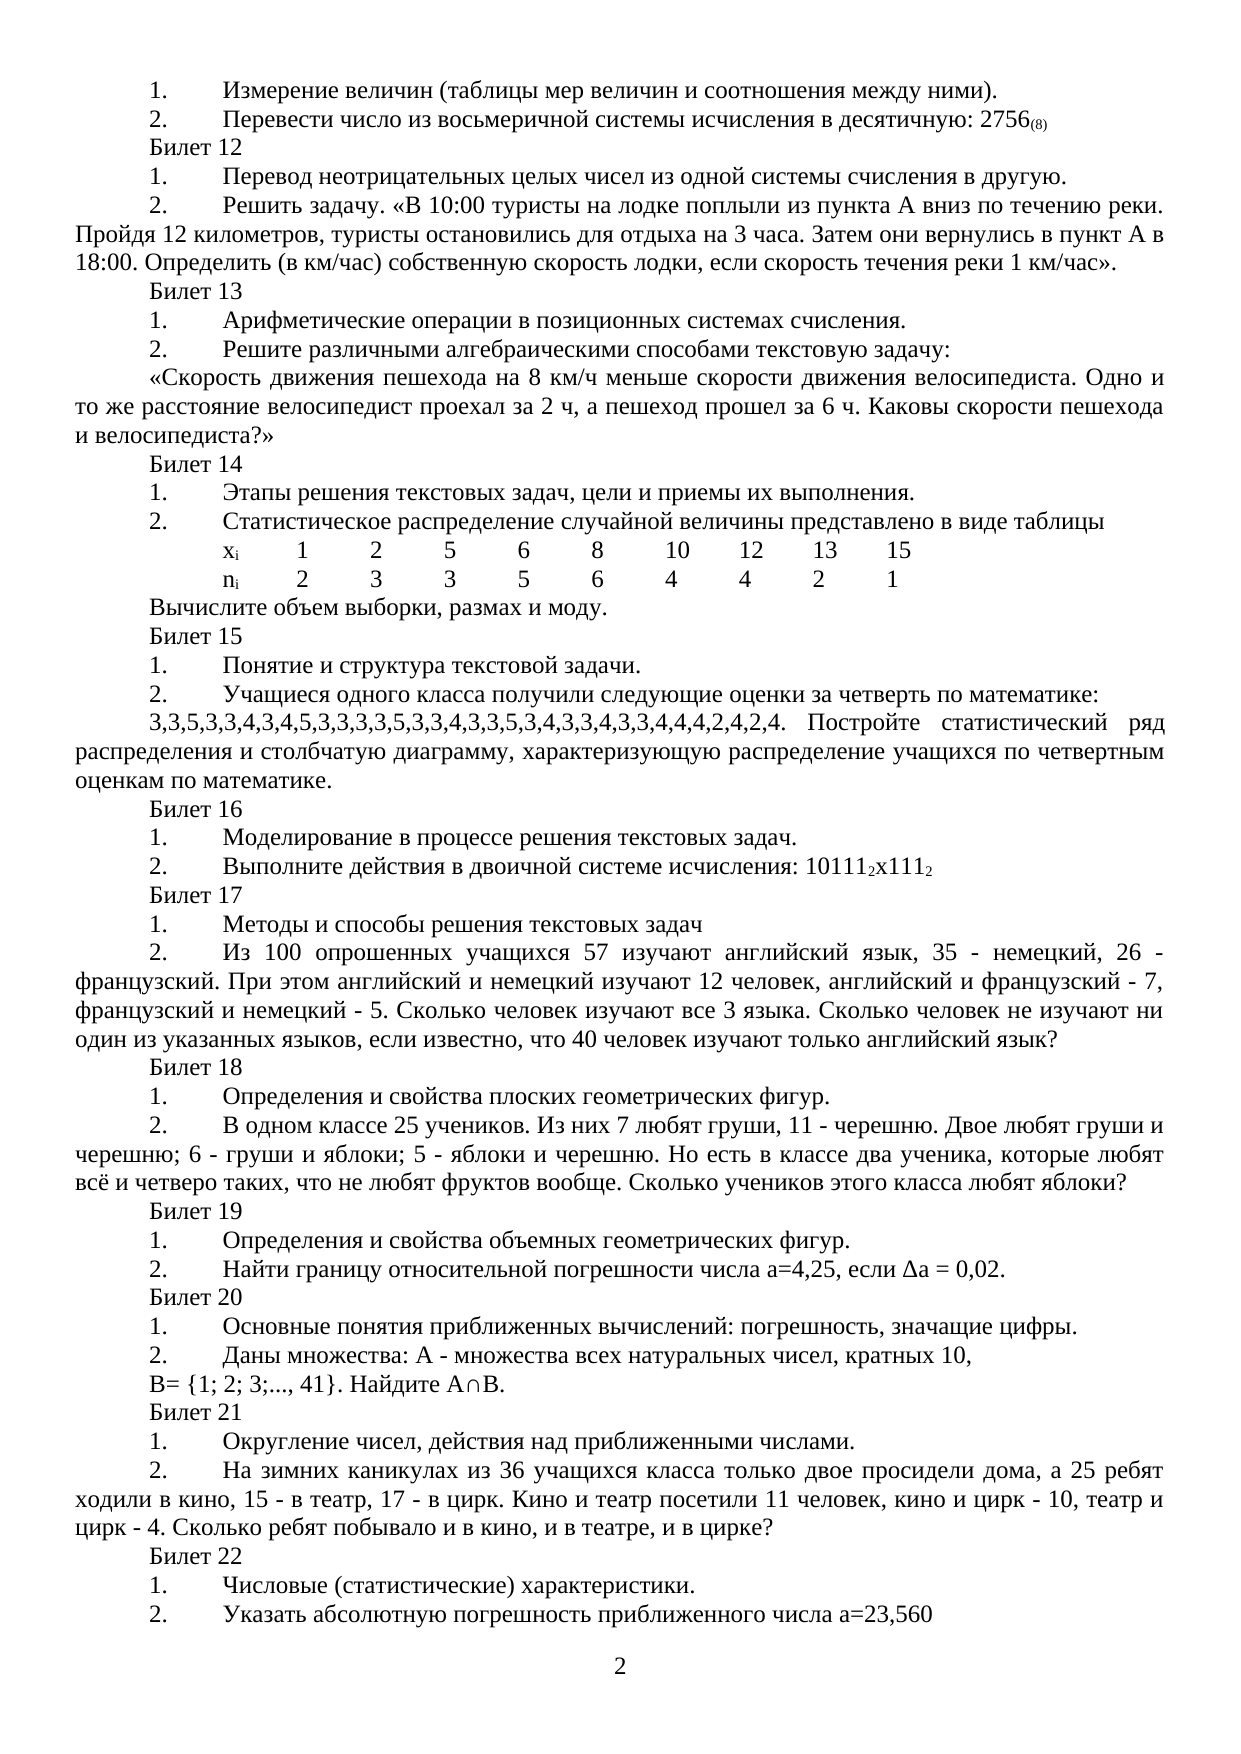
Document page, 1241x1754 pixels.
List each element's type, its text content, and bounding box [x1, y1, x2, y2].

text xi 1 2 5 6 8 10 12 13 15 [75, 535, 1165, 564]
text 2. Статистическое распределение случайной величины представлено в виде таблицы [75, 506, 1165, 535]
text 3,3,5,3,3,4,3,4,5,3,3,3,3,5,3,3,4,3,3,5,3,4,3,3,4,3,3,4,4,4,2,4,2,4. Постройте статистический ряд распределения и столбчатую диаграмму, характеризующую распределение учащихся по четвертным оценкам по математике. [75, 707, 1165, 794]
text 2. Решить задачу. «В 10:00 туристы на лодке поплыли из пункта А вниз по течению реки. Пройдя 12 километров, туристы остановились для отдыха на 3 часа. Затем они вернулись в пункт А в 18:00. Определить (в км/час) собственную скорость лодки, если скорость течения реки 1 км/час». [75, 190, 1165, 276]
text 1. Округление чисел, действия над приближенными числами. [75, 1426, 1165, 1455]
text Билет 12 [75, 132, 1165, 161]
text «Скорость движения пешехода на 8 км/ч меньше скорости движения велосипедиста. Одно и то же расстояние велосипедист проехал за 2 ч, а пешеход прошел за 6 ч. Каковы скорости пешехода и велосипедиста?» [75, 362, 1165, 449]
text 1. Арифметические операции в позиционных системах счисления. [75, 305, 1165, 334]
text Билет 21 [75, 1397, 1165, 1426]
text Вычислите объем выборки, размах и моду. [75, 592, 1165, 621]
text 1. Определения и свойства плоских геометрических фигур. [75, 1081, 1165, 1110]
text ni 2 3 3 5 6 4 4 2 1 [75, 564, 1165, 592]
text 2. В одном классе 25 учеников. Из них 7 любят груши, 11 - черешню. Двое любят груши и черешню; 6 - груши и яблоки; 5 - яблоки и черешню. Но есть в классе два ученика, которые любят всё и четверо таких, что не любят фруктов вообще. Сколько учеников этого класса любят яблоки? [75, 1110, 1165, 1196]
text 2. Решите различными алгебраическими способами текстовую задачу: [75, 334, 1165, 362]
text 1. Перевод неотрицательных целых чисел из одной системы счисления в другую. [75, 161, 1165, 190]
text 2. Найти границу относительной погрешности числа а=4,25, если ∆a = 0,02. [75, 1254, 1165, 1282]
text Билет 14 [75, 449, 1165, 477]
text 2. Учащиеся одного класса получили следующие оценки за четверть по математике: [75, 679, 1165, 707]
text Билет 15 [75, 621, 1165, 650]
text 2. Даны множества: А - множества всех натуральных чисел, кратных 10, [75, 1340, 1165, 1369]
text 2. Перевести число из восьмеричной системы исчисления в десятичную: 2756(8) [75, 104, 1165, 132]
text 1. Моделирование в процессе решения текстовых задач. [75, 822, 1165, 851]
text Билет 22 [75, 1541, 1165, 1570]
text 1. Этапы решения текстовых задач, цели и приемы их выполнения. [75, 477, 1165, 506]
text 2. Из 100 опрошенных учащихся 57 изучают английский язык, 35 - немецкий, 26 - французский. При этом английский и немецкий изучают 12 человек, английский и французский - 7, французский и немецкий - 5. Сколько человек изучают все 3 языка. Сколько человек не изучают ни один из указанных языков, если известно, что 40 человек изучают только английский язык? [75, 937, 1165, 1052]
text 1. Определения и свойства объемных геометрических фигур. [75, 1225, 1165, 1254]
text 1. Измерение величин (таблицы мер величин и соотношения между ними). [75, 75, 1165, 104]
text Билет 20 [75, 1282, 1165, 1311]
text Билет 18 [75, 1052, 1165, 1081]
text Билет 17 [75, 880, 1165, 909]
text 1. Числовые (статистические) характеристики. [75, 1570, 1165, 1599]
text 1. Основные понятия приближенных вычислений: погрешность, значащие цифры. [75, 1311, 1165, 1340]
text Билет 13 [75, 276, 1165, 305]
text 1. Методы и способы решения текстовых задач [75, 909, 1165, 937]
text Билет 19 [75, 1196, 1165, 1225]
text 1. Понятие и структура текстовой задачи. [75, 650, 1165, 679]
text 2. Указать абсолютную погрешность приближенного числа а=23,560 [75, 1599, 1165, 1627]
text 2. Выполните действия в двоичной системе исчисления: 101112x1112 [75, 851, 1165, 880]
text Билет 16 [75, 794, 1165, 822]
text В= {1; 2; 3;..., 41}. Найдите А∩В. [75, 1369, 1165, 1397]
